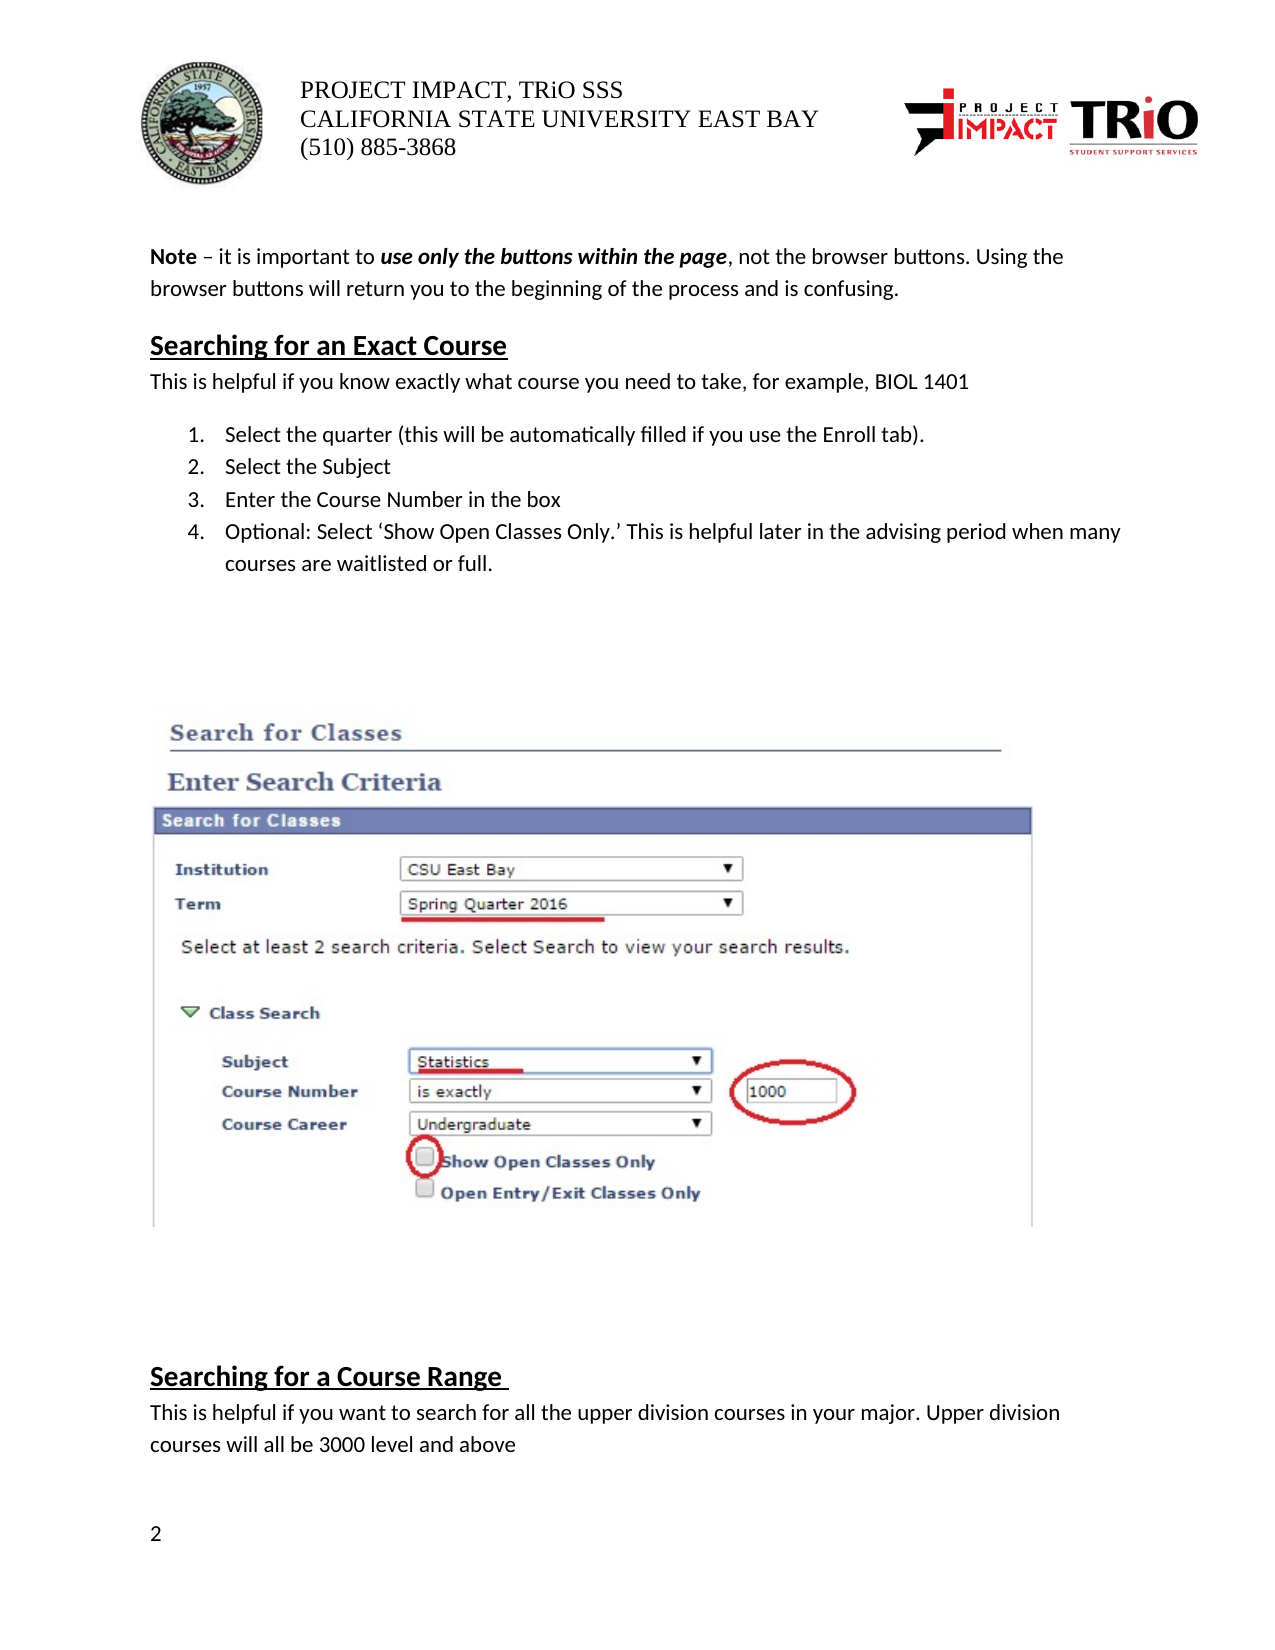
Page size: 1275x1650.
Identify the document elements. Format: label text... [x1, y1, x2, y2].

picture [138, 60, 273, 192]
picture [1061, 66, 1202, 192]
text Note – it is important to use only the buttons within the page, not the browser buttons. Using the browser buttons will return you to the beginning of the process and is confusing. [150, 242, 1125, 302]
picture [150, 708, 1033, 1227]
list Enter the Course Number in the box [187, 485, 1125, 513]
list Select the Subject [187, 452, 1125, 481]
list Optional: Select ‘Show Open Classes Only.’ This is helpful later in the advising period when many courses are waitlisted or full. [187, 517, 1125, 577]
text Searching for an Exact Course This is helpful if you know exactly what course you need to take, for example, BIOL 1401 [150, 327, 1125, 395]
list Select the quarter (this will be automatically filled if you use the Enroll tab). [187, 420, 1125, 448]
text Searching for a Course Range This is helpful if you want to search for all the upper division courses in your major. Upper division courses will all be 3000 level and above [150, 1358, 1125, 1458]
picture [902, 84, 1058, 156]
